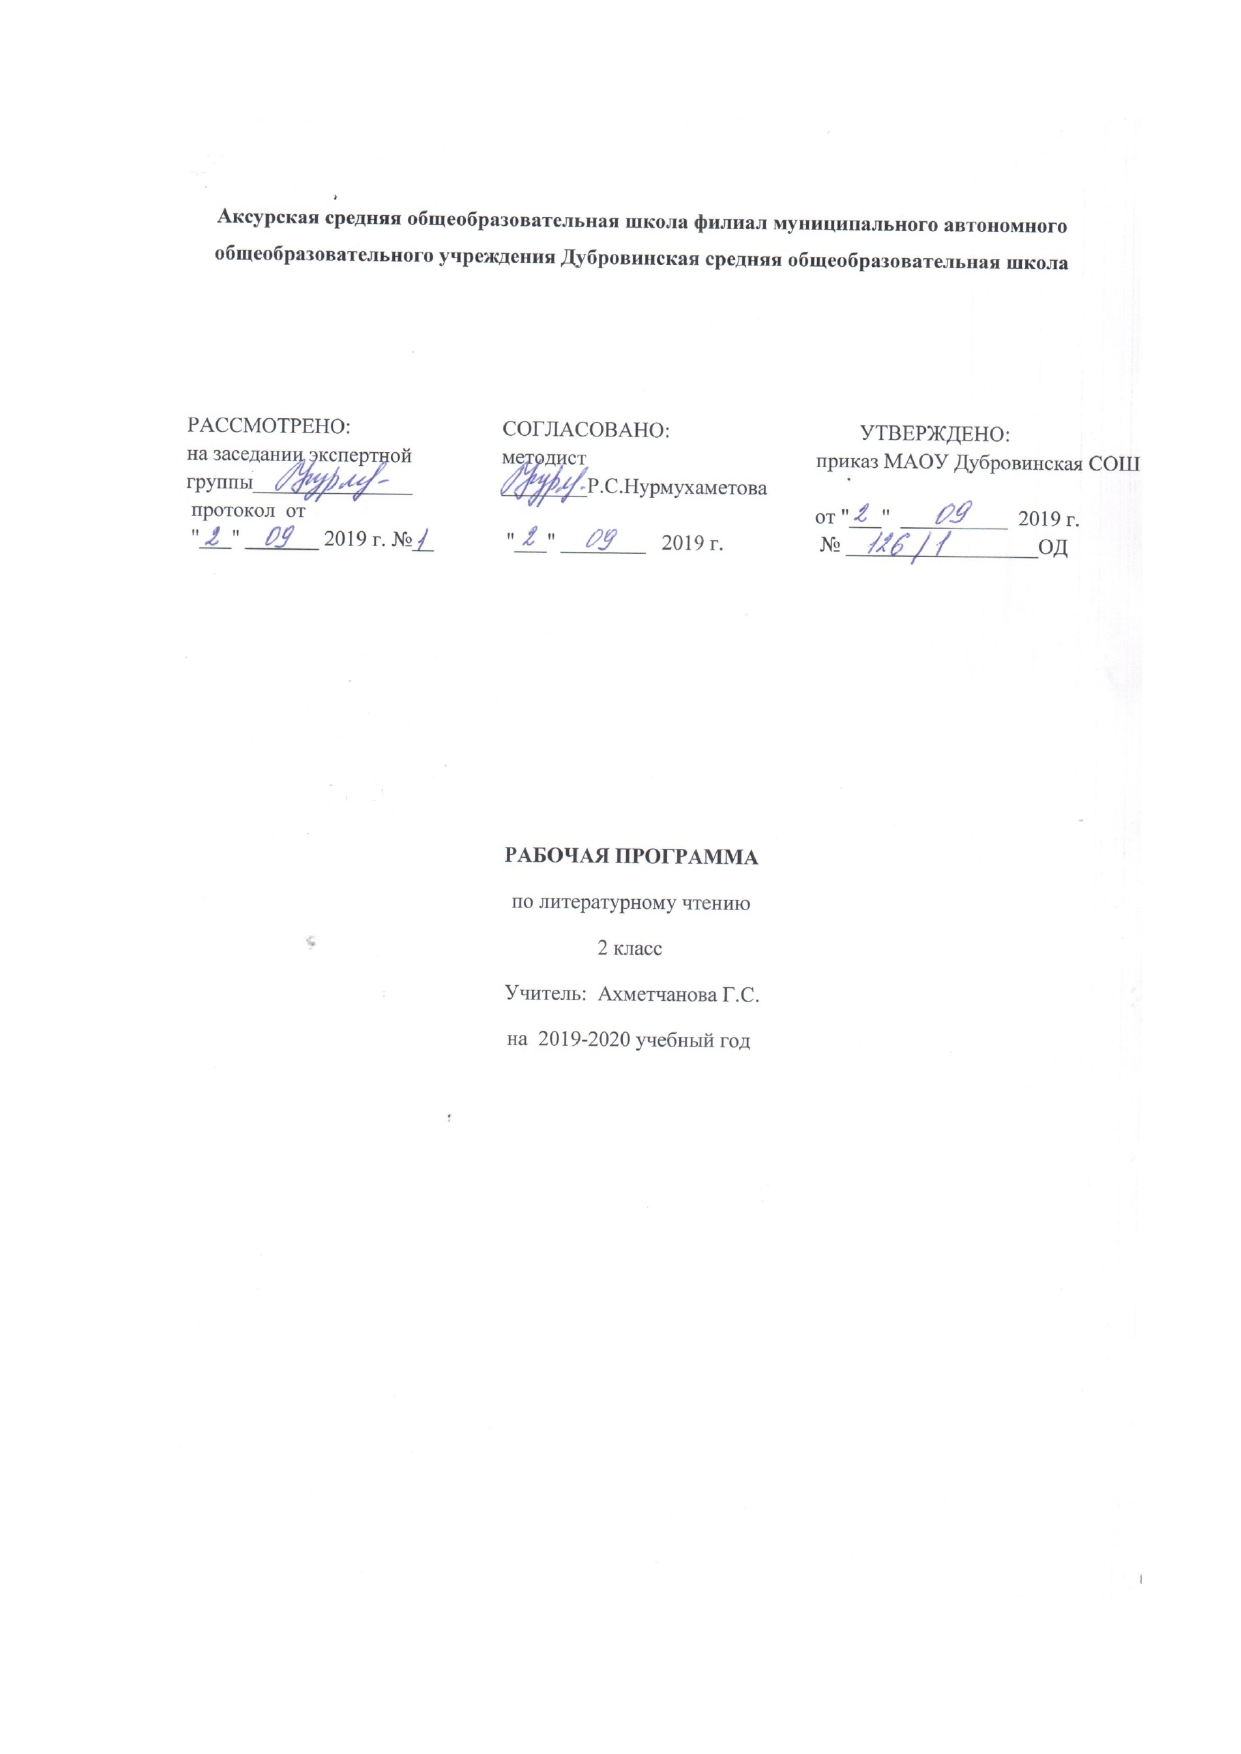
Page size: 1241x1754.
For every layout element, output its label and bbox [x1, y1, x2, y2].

picture [177, 118, 1151, 1613]
